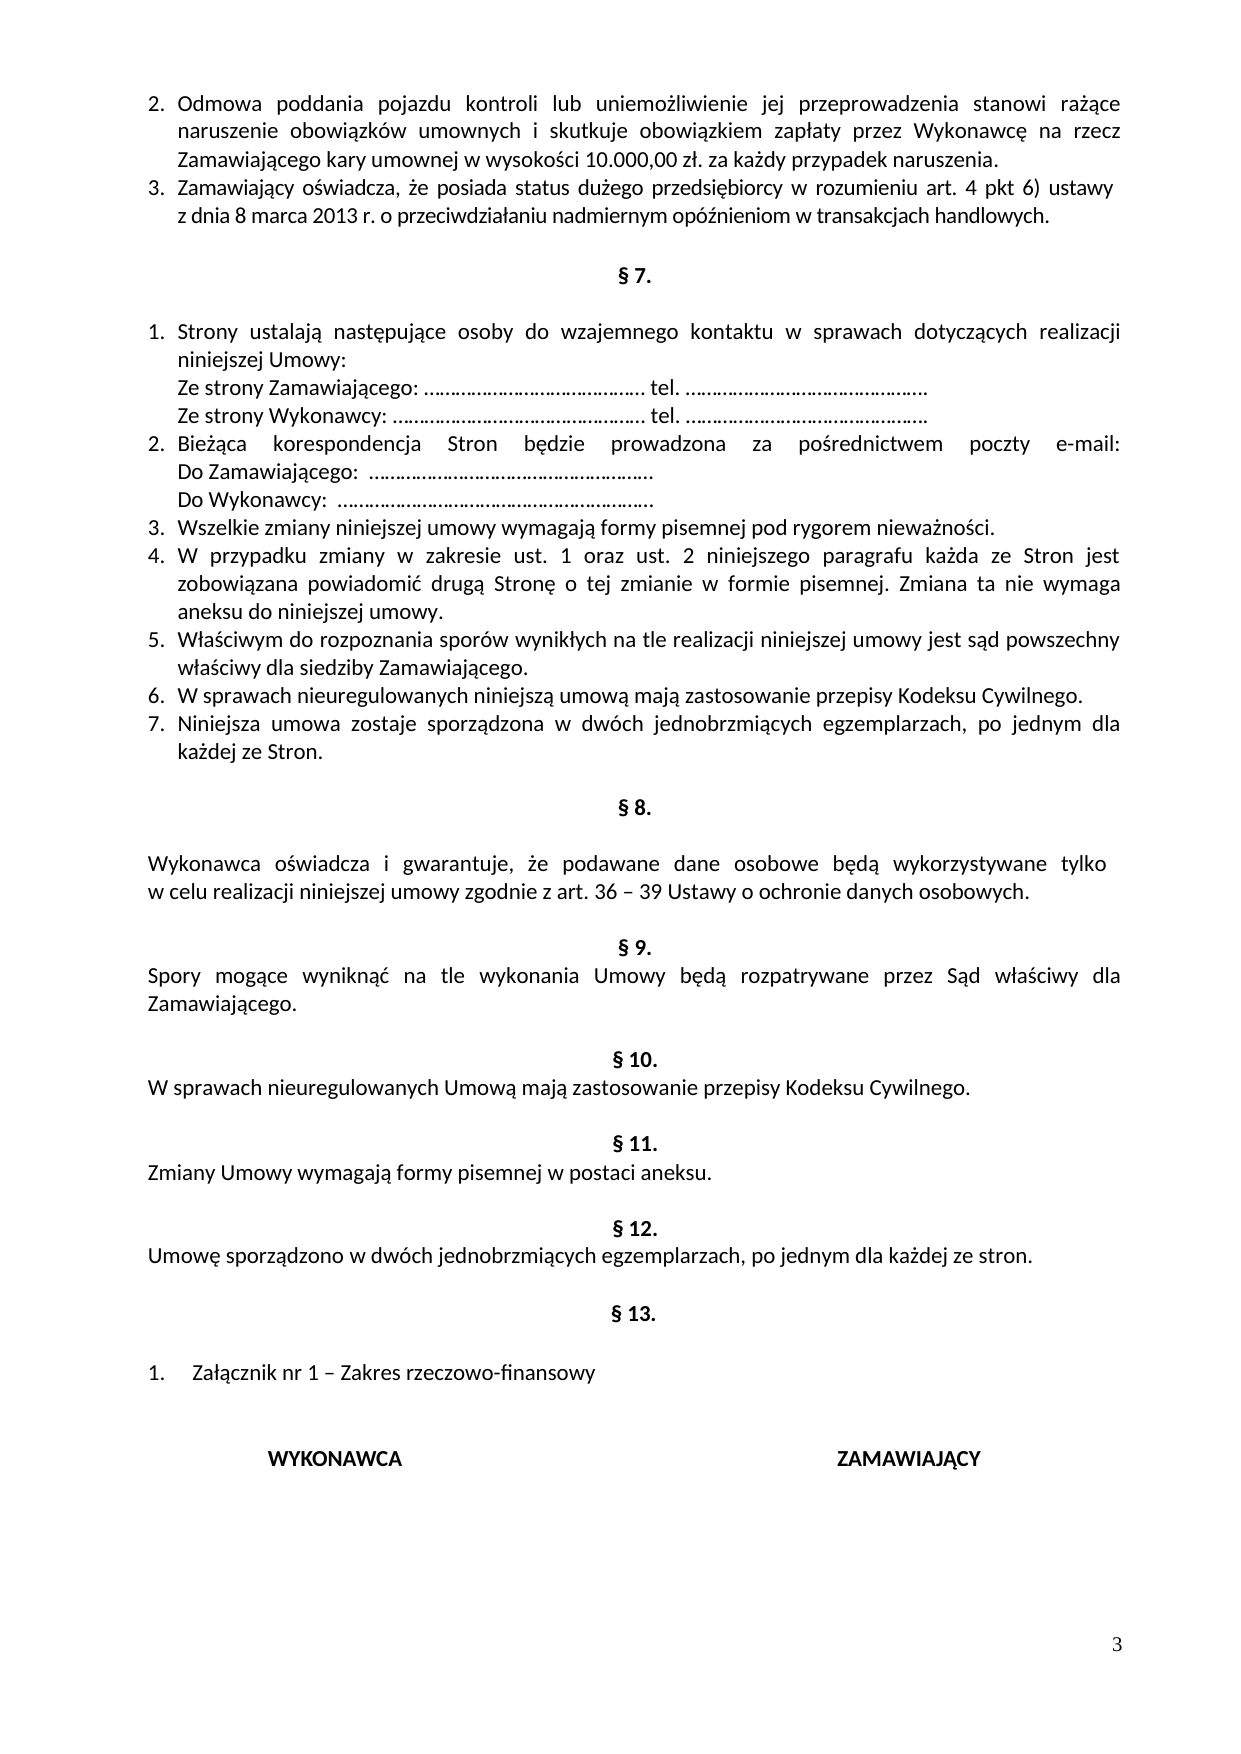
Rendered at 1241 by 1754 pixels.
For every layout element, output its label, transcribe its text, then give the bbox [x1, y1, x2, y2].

text § 10. [148, 1046, 1122, 1073]
text § 12. [148, 1214, 1122, 1242]
text WYKONAWCA ZAMAWIAJĄCY [148, 1444, 1122, 1473]
list W przypadku zmiany w zakresie ust. 1 oraz ust. 2 niniejszego paragrafu każda ze Stron jest zobowiązana powiadomić drugą Stronę o tej zmianie w formie pisemnej. Zmiana ta nie wymaga aneksu do niniejszej umowy. [148, 541, 1122, 625]
text Zmiany Umowy wymagają formy pisemnej w postaci aneksu. [148, 1158, 1122, 1186]
list Bieżąca korespondencja Stron będzie prowadzona za pośrednictwem poczty e-mail: Do Zamawiającego: ……………………………………………… [148, 429, 1122, 485]
text § 13. [419, 1299, 833, 1327]
text Umowę sporządzono w dwóch jednobrzmiących egzemplarzach, po jednym dla każdej ze stron. [148, 1242, 1122, 1270]
text Spory mogące wyniknąć na tle wykonania Umowy będą rozpatrywane przez Sąd właściwy dla Zamawiającego. [148, 961, 1122, 1017]
text § 8. [148, 793, 1122, 821]
list Strony ustalają następujące osoby do wzajemnego kontaktu w sprawach dotyczących realizacji niniejszej Umowy: [148, 317, 1122, 373]
text Do Wykonawcy: …………………………………………………… [177, 485, 1122, 513]
text W sprawach nieuregulowanych Umową mają zastosowanie przepisy Kodeksu Cywilnego. [148, 1073, 1122, 1102]
list Zamawiający oświadcza, że posiada status dużego przedsiębiorcy w rozumieniu art. 4 pkt 6) ustawy z dnia 8 marca 2013 r. o przeciwdziałaniu nadmiernym opóźnieniom w transakcjach handlowych. [148, 173, 1122, 229]
text § 9. [148, 933, 1122, 961]
list W sprawach nieuregulowanych niniejszą umową mają zastosowanie przepisy Kodeksu Cywilnego. [148, 681, 1122, 709]
list Niniejsza umowa zostaje sporządzona w dwóch jednobrzmiących egzemplarzach, po jednym dla każdej ze Stron. [148, 709, 1122, 765]
list Wszelkie zmiany niniejszej umowy wymagają formy pisemnej pod rygorem nieważności. [148, 513, 1122, 541]
text Wykonawca oświadcza i gwarantuje, że podawane dane osobowe będą wykorzystywane tylko w celu realizacji niniejszej umowy zgodnie z art. 36 – 39 Ustawy o ochronie danych osobowych. [148, 849, 1122, 905]
list Odmowa poddania pojazdu kontroli lub uniemożliwienie jej przeprowadzenia stanowi rażące naruszenie obowiązków umownych i skutkuje obowiązkiem zapłaty przez Wykonawcę na rzecz Zamawiającego kary umownej w wysokości 10.000,00 zł. za każdy przypadek naruszenia. [148, 89, 1122, 173]
text § 11. [148, 1129, 1122, 1158]
list Załącznik nr 1 – Zakres rzeczowo-finansowy [148, 1358, 1122, 1386]
list Właściwym do rozpoznania sporów wynikłych na tle realizacji niniejszej umowy jest sąd powszechny właściwy dla siedziby Zamawiającego. [148, 625, 1122, 681]
text Ze strony Zamawiającego: …………………………………… tel. ………………………………………. Ze strony Wykonawcy: ………………………………………… tel. ………………………………………. [177, 373, 1122, 429]
text § 7. [148, 261, 1122, 289]
